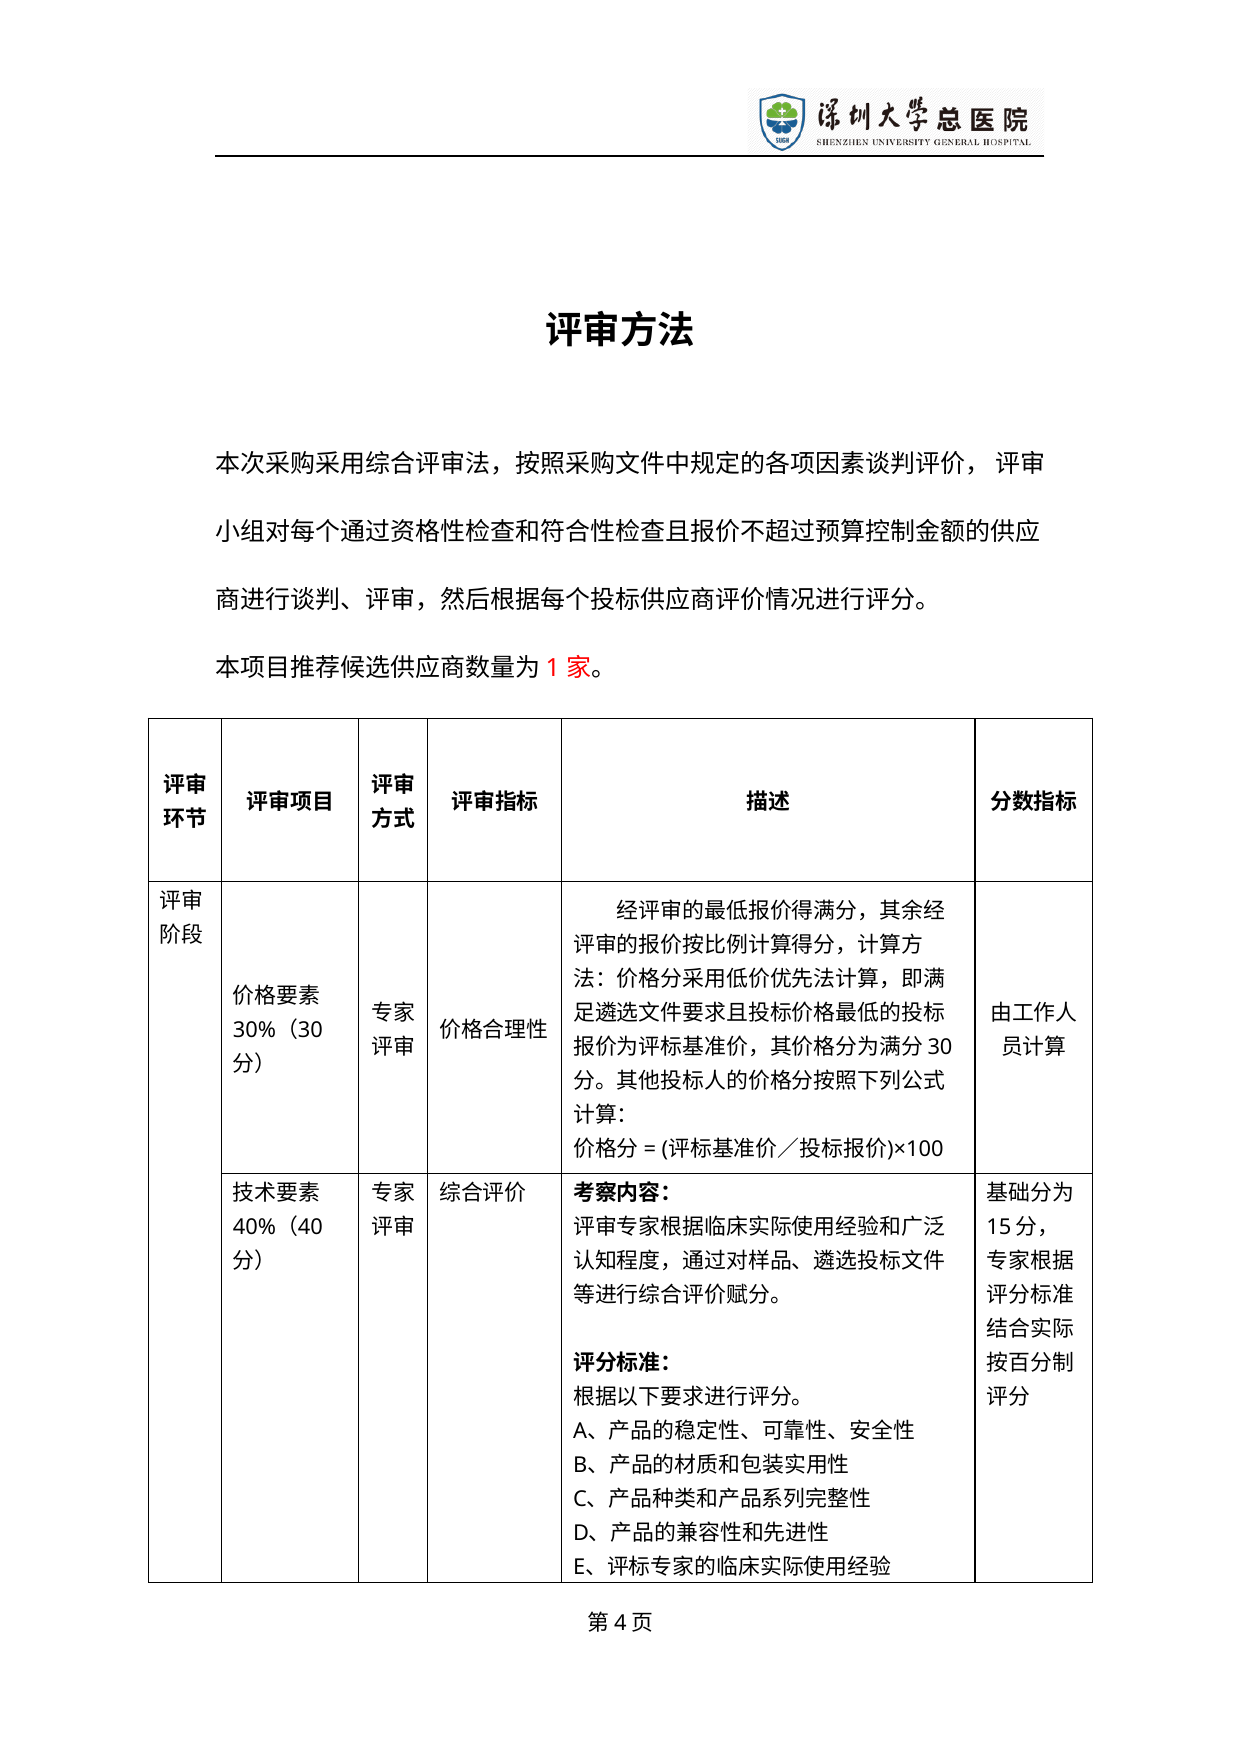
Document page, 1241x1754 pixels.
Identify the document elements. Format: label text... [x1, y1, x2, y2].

table_cell 专家评审 [359, 882, 427, 1173]
table_header 评审环节 [149, 719, 221, 881]
table_cell 基础分为15分， 专家根据评分标准结合实际按百分制评分 [976, 1174, 1092, 1582]
text 本项目推荐候选供应商数量为 1 家。 [215, 631, 1063, 699]
table_cell 价格要素30%（30分） [222, 882, 358, 1173]
table_header 评审指标 [428, 719, 561, 881]
table_header 分数指标 [976, 719, 1092, 881]
table_cell 技术要素40%（40分） [222, 1174, 358, 1582]
table_cell 价格合理性 [428, 882, 561, 1173]
table_cell 专家评审 [359, 1174, 427, 1582]
subtitle 评审方法 [177, 293, 1063, 361]
text 本次采购采用综合评审法，按照采购文件中规定的各项因素谈判评价， 评审小组对每个通过资格性检查和符合性检查且报价不超过预算控制金额的供应商进行谈判、评审，然后根据每个投标供应商评价情况进行评分。 [215, 428, 1063, 631]
table_cell 由工作人员计算 [976, 882, 1092, 1173]
table_header 评审方式 [359, 719, 427, 881]
table_header 描述 [562, 719, 974, 881]
picture [747, 88, 1045, 154]
table_cell 经评审的最低报价得满分，其余经评审的报价按比例计算得分，计算方法：价格分采用低价优先法计算，即满足遴选文件要求且投标价格最低的投标报价为评标基准价，其价格分为满分30分。其他投标人的价格分按照下列公式计算： 价格分 = (评标基准价／投标报价)×100 [562, 882, 974, 1173]
table_cell 综合评价 [428, 1174, 561, 1582]
table_header 评审项目 [222, 719, 358, 881]
table_cell 评审阶段 [149, 882, 221, 1582]
